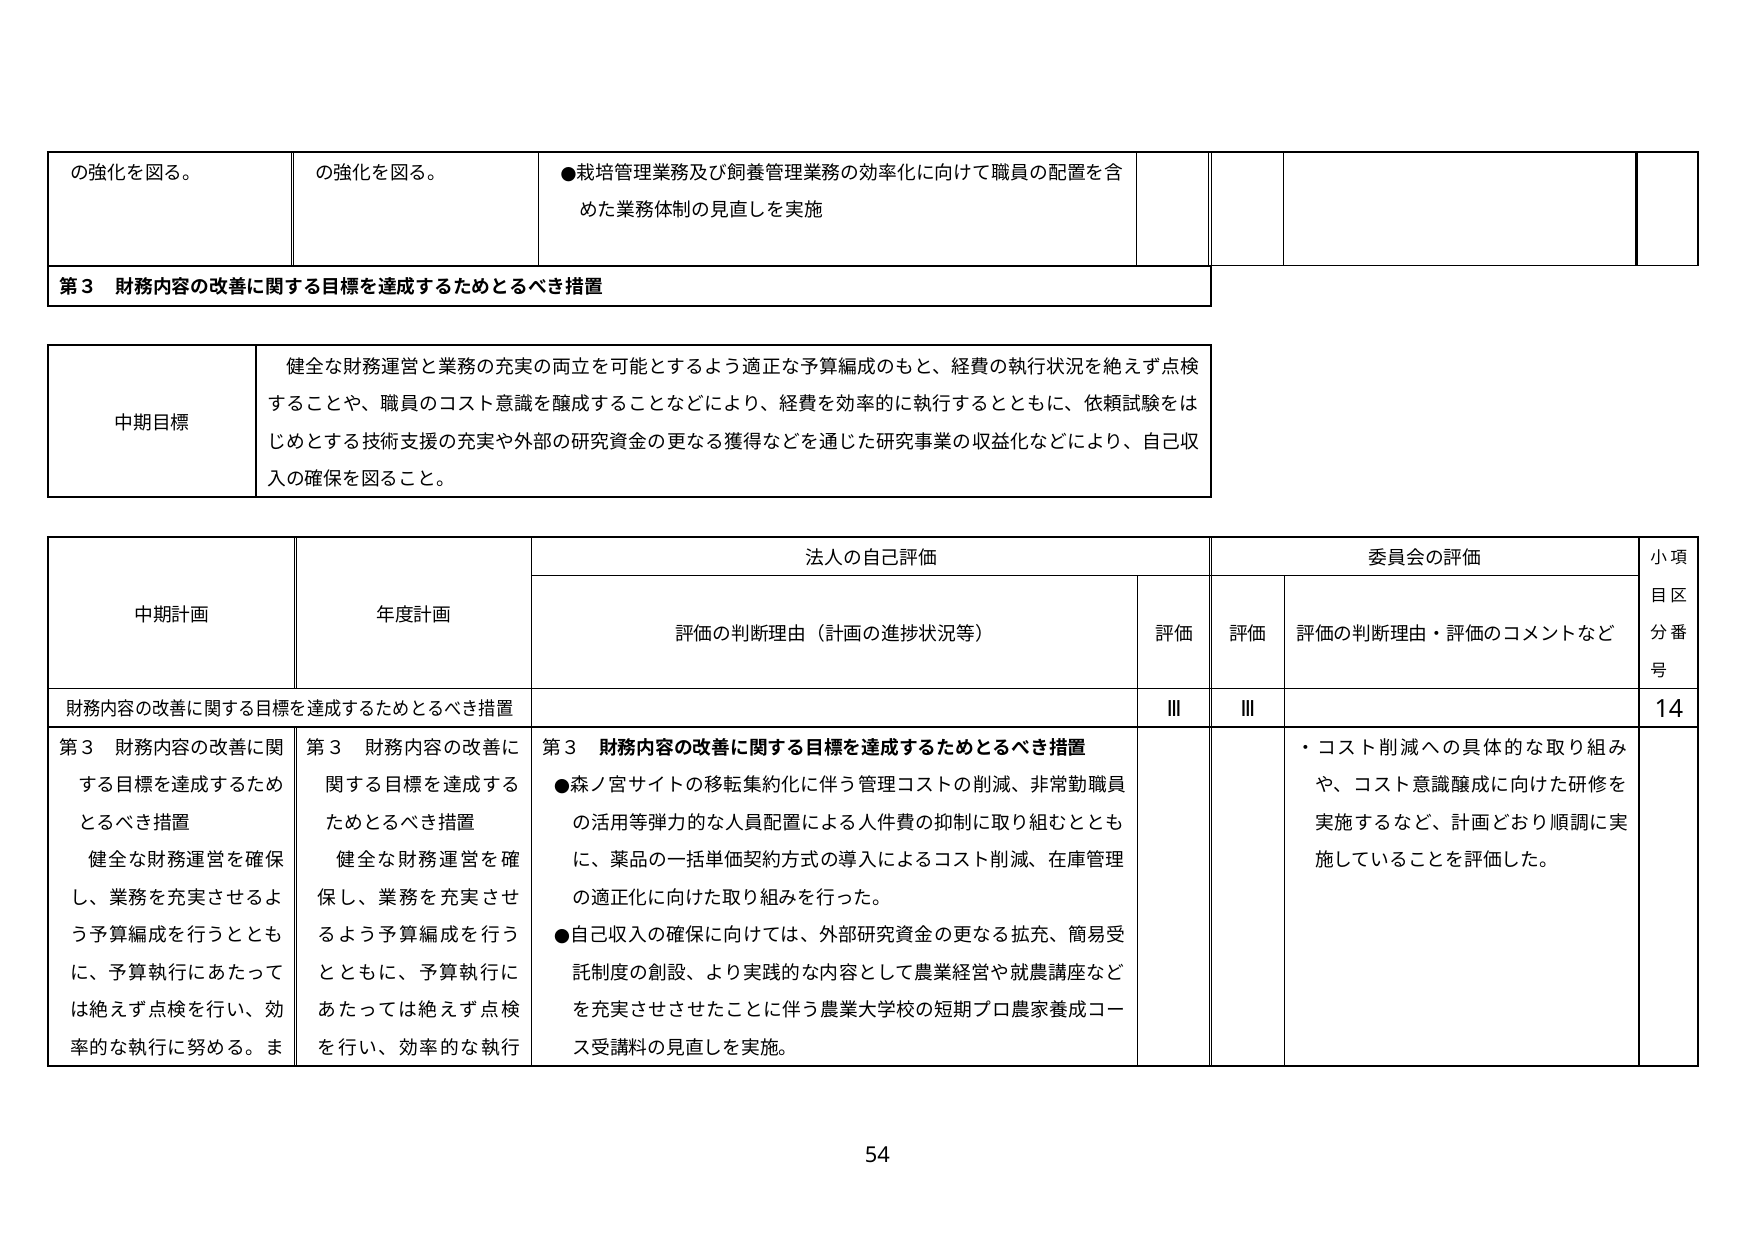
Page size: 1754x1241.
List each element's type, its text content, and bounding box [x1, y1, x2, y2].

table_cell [49, 153, 291, 265]
table_header 健全な財務運営と業務の充実の両立を可能とするよう適正な予算編成のもと、経費の執行状況を絶えず点検することや、職員のコスト意識を醸成することなどにより、経費を効率的に執行するとともに、依頼試験をはじめとする技術支援の充実や外部の研究資金の更なる獲得などを通じた研究事業の収益化などにより、自己収入の確保を図ること。 [257, 346, 1210, 496]
table_cell [532, 689, 1137, 726]
table_cell 評価 [1212, 576, 1284, 688]
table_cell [1285, 728, 1638, 1065]
table_header 年度計画 [297, 538, 531, 688]
table_cell [1285, 689, 1638, 726]
table_header 小項目区分番号 [1640, 538, 1697, 688]
table_cell [1212, 153, 1283, 265]
table_cell Ⅲ [1138, 689, 1209, 726]
table_header 中期目標 [49, 346, 255, 496]
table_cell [49, 728, 294, 1065]
table_header 委員会の評価 [1212, 538, 1638, 575]
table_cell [294, 153, 538, 265]
table_header 中期計画 [49, 538, 294, 688]
table_cell 評価の判断理由（計画の進捗状況等） [532, 576, 1137, 688]
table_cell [1284, 153, 1635, 265]
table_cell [297, 728, 531, 1065]
table_cell [1137, 153, 1208, 265]
table_cell 財務内容の改善に関する目標を達成するためとるべき措置 [49, 689, 531, 726]
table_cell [532, 728, 1137, 1065]
table_header 法人の自己評価 [532, 538, 1209, 575]
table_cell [539, 153, 1136, 265]
table_cell 評価 [1138, 576, 1209, 688]
table_cell 14 [1640, 689, 1697, 726]
table_cell [1638, 153, 1697, 265]
table_cell [1640, 728, 1697, 1065]
table_cell [1138, 728, 1209, 1065]
table_cell [1212, 728, 1284, 1065]
table_cell 第３ 財務内容の改善に関する目標を達成するためとるべき措置 [49, 267, 1210, 304]
table_cell 評価の判断理由・評価のコメントなど [1285, 576, 1638, 688]
table_cell Ⅲ [1212, 689, 1284, 726]
